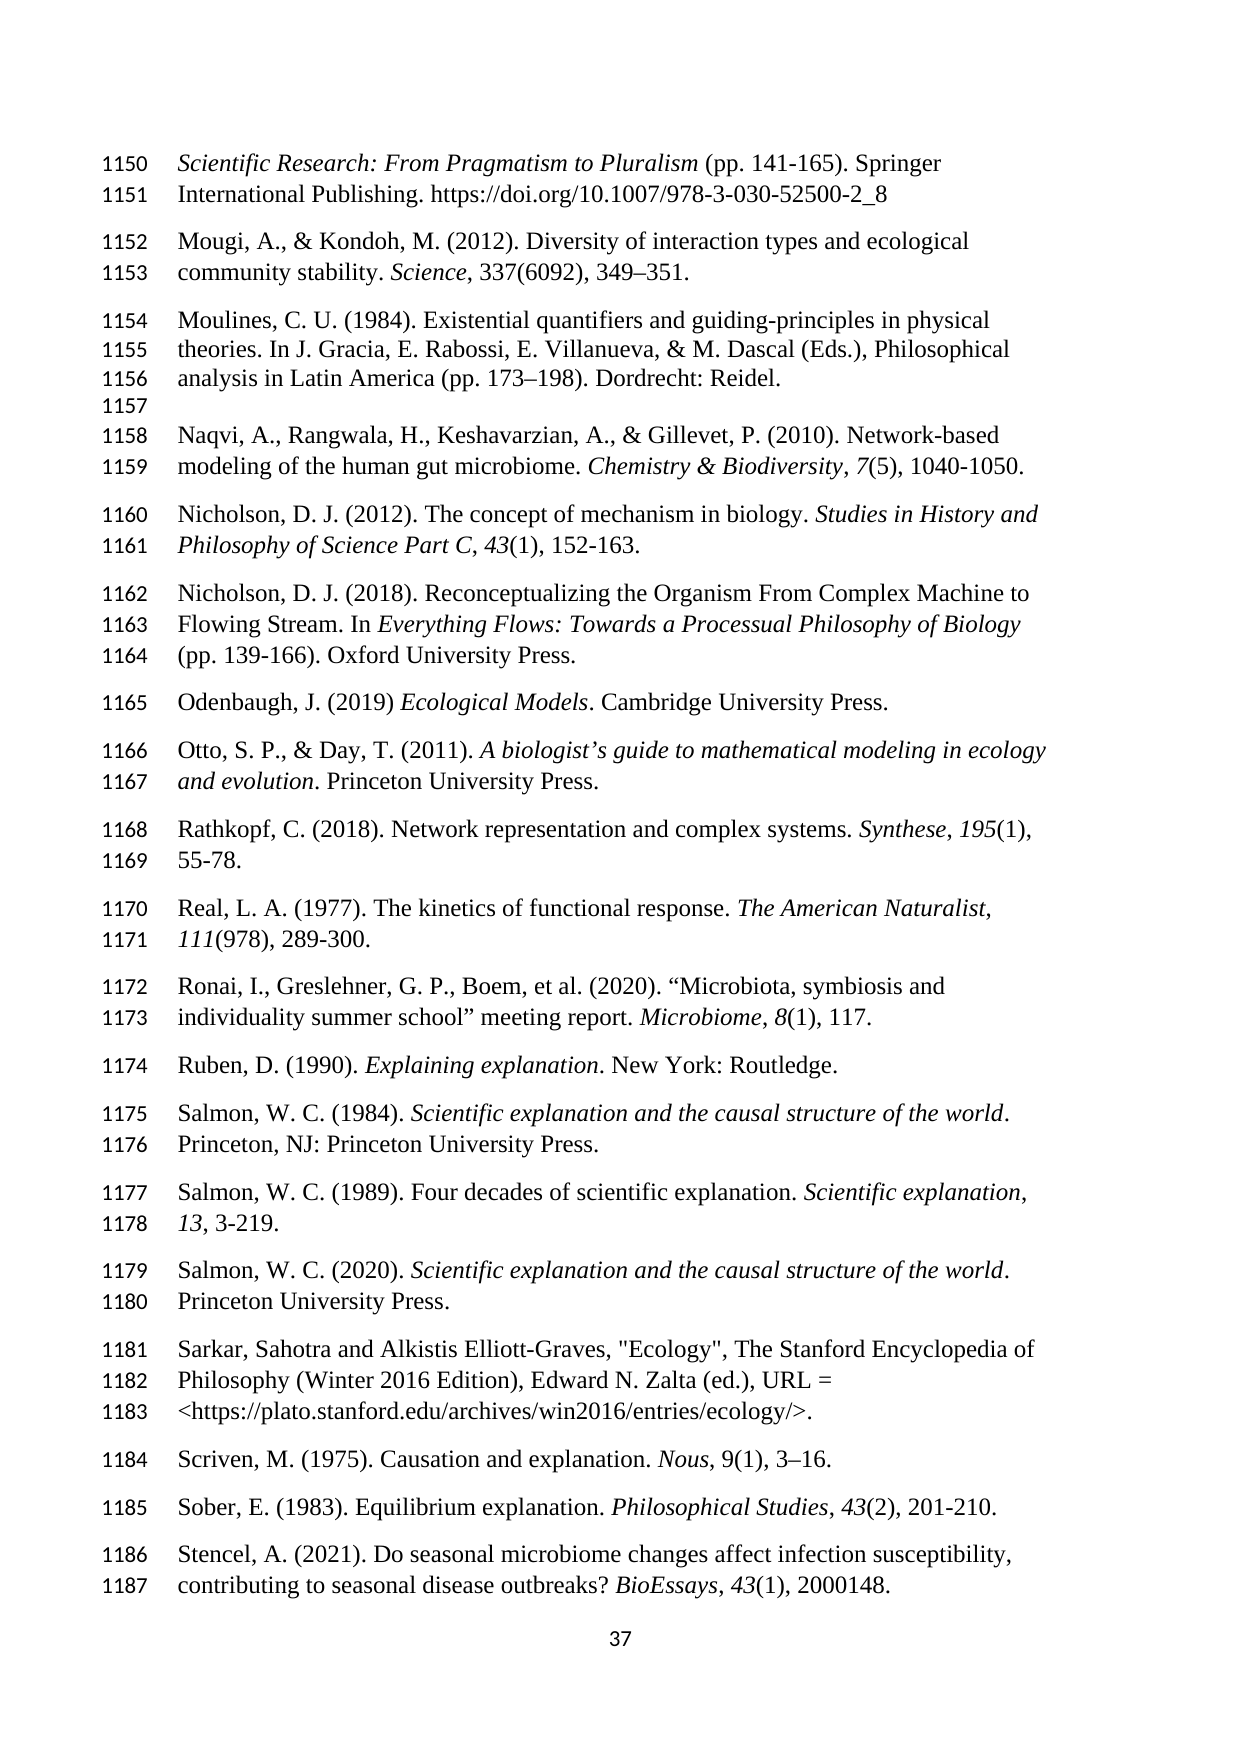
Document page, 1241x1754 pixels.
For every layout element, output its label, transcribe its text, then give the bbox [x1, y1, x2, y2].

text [177, 148, 1063, 207]
text Sarkar, Sahotra and Alkistis Elliott-Graves, "Ecology", The Stanford Encyclopedia of Philosophy (Winter 2016 Edition), Edward N. Zalta (ed.), URL = <https://plato.stanford.edu/archives/win2016/entries/ecology/>. [177, 1334, 1063, 1425]
text Ruben, D. (1990). Explaining explanation. New York: Routledge. [177, 1050, 1063, 1079]
text Otto, S. P., & Day, T. (2011). A biologist’s guide to mathematical modeling in ecology and evolution. Princeton University Press. [177, 735, 1063, 795]
text Real, L. A. (1977). The kinetics of functional response. The American Naturalist, 111(978), 289-300. [177, 893, 1063, 952]
text Nicholson, D. J. (2012). The concept of mechanism in biology. Studies in History and Philosophy of Science Part C, 43(1), 152-163. [177, 499, 1063, 559]
text Stencel, A. (2021). Do seasonal microbiome changes affect infection susceptibility, contributing to seasonal disease outbreaks? BioEssays, 43(1), 2000148. [177, 1539, 1063, 1599]
text Rathkopf, C. (2018). Network representation and complex systems. Synthese, 195(1), 55-78. [177, 814, 1063, 874]
text Salmon, W. C. (1989). Four decades of scientific explanation. Scientific explanation, 13, 3-219. [177, 1177, 1063, 1236]
text Ronai, I., Greslehner, G. P., Boem, et al. (2020). “Microbiota, symbiosis and individuality summer school” meeting report. Microbiome, 8(1), 117. [177, 971, 1063, 1031]
text Salmon, W. C. (1984). Scientific explanation and the causal structure of the world. Princeton, NJ: Princeton University Press. [177, 1098, 1063, 1158]
text Sober, E. (1983). Equilibrium explanation. Philosophical Studies, 43(2), 201-210. [177, 1492, 1063, 1520]
text Moulines, C. U. (1984). Existential quantifiers and guiding-principles in physical theories. In J. Gracia, E. Rabossi, E. Villanueva, & M. Dascal (Eds.), Philosophical analysis in Latin America (pp. 173–198). Dordrecht: Reidel. [177, 305, 1063, 391]
text Nicholson, D. J. (2018). Reconceptualizing the Organism From Complex Machine to Flowing Stream. In Everything Flows: Towards a Processual Philosophy of Biology (pp. 139-166). Oxford University Press. [177, 578, 1063, 668]
text Salmon, W. C. (2020). Scientific explanation and the causal structure of the world. Princeton University Press. [177, 1255, 1063, 1315]
text Naqvi, A., Rangwala, H., Keshavarzian, A., & Gillevet, P. (2010). Network-based modeling of the human gut microbiome. Chemistry & Biodiversity, 7(5), 1040-1050. [177, 420, 1063, 480]
text Mougi, A., & Kondoh, M. (2012). Diversity of interaction types and ecological community stability. Science, 337(6092), 349–351. [177, 226, 1063, 286]
text Scriven, M. (1975). Causation and explanation. Nous, 9(1), 3–16. [177, 1444, 1063, 1473]
text Odenbaugh, J. (2019) Ecological Models. Cambridge University Press. [177, 687, 1063, 716]
